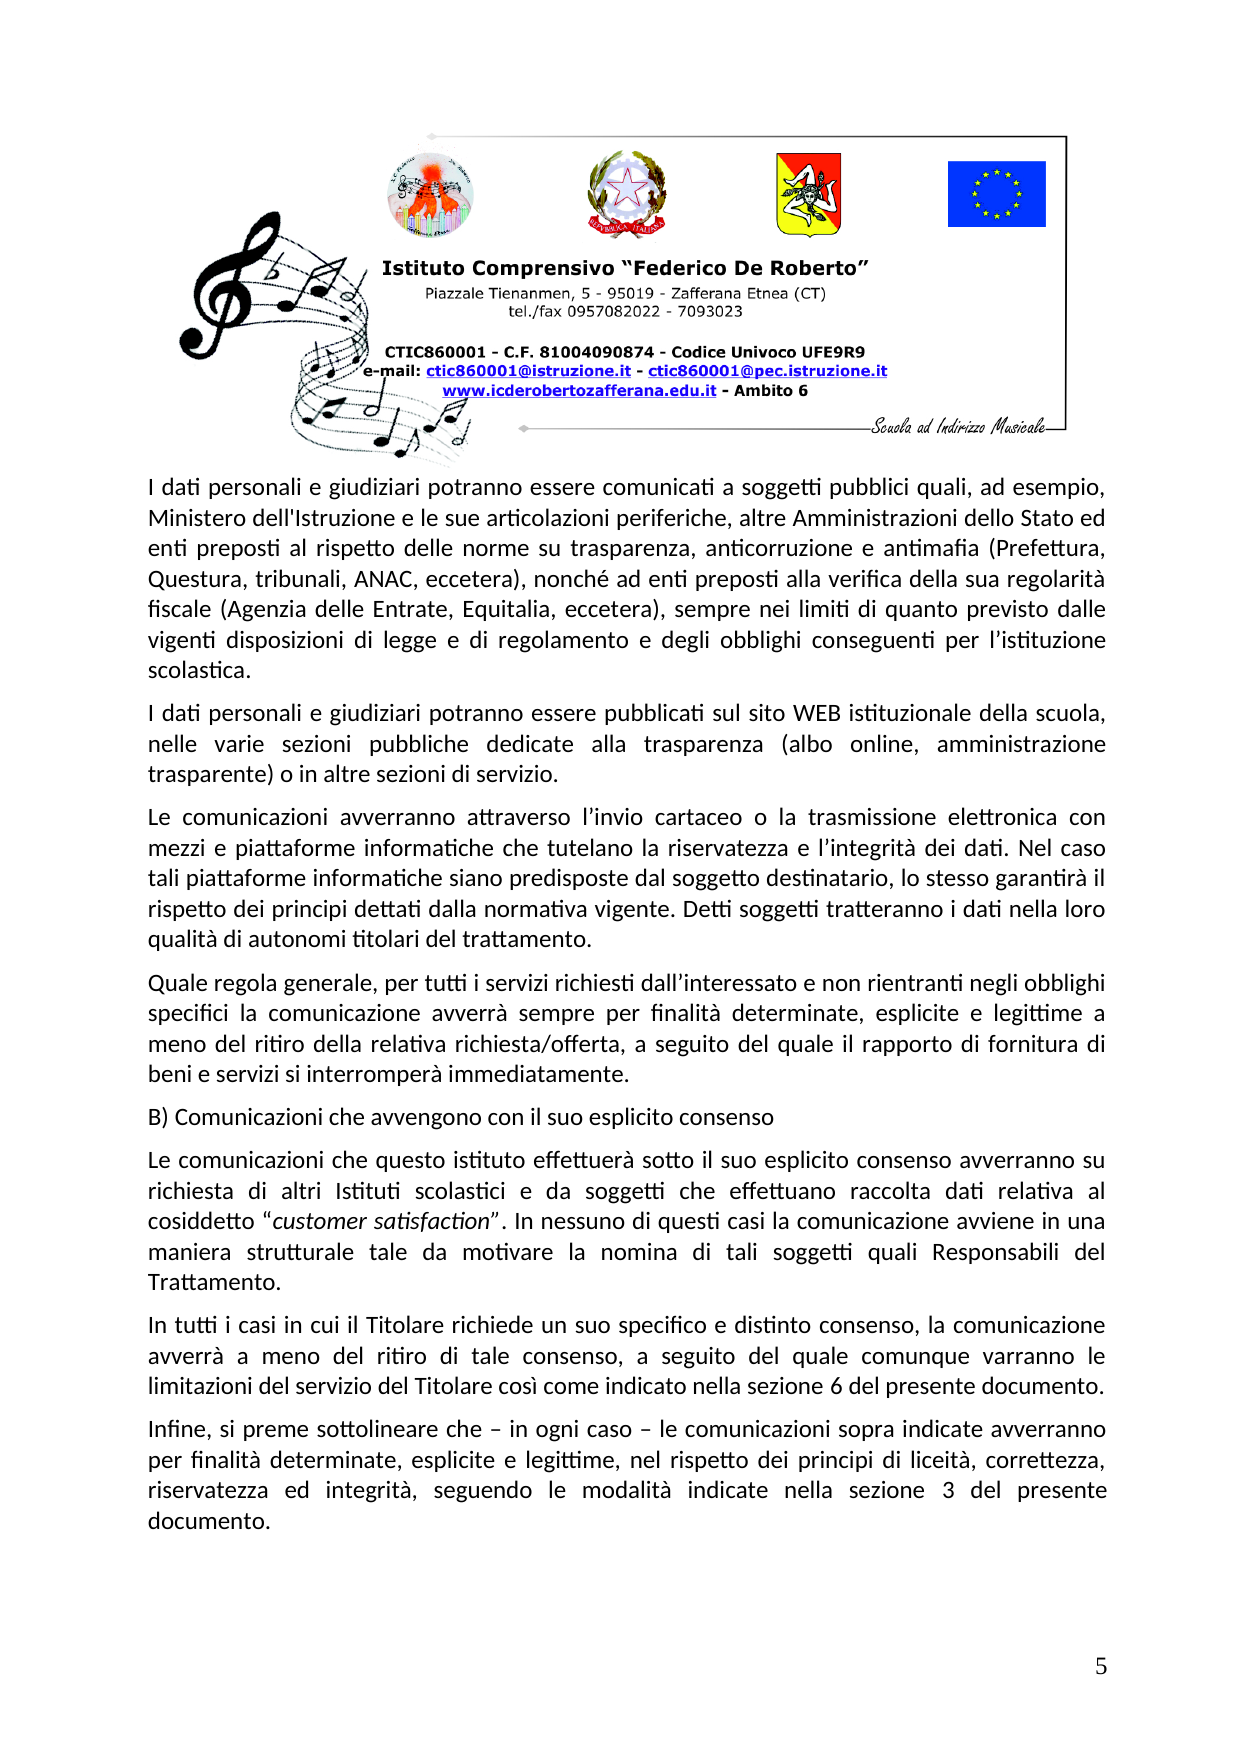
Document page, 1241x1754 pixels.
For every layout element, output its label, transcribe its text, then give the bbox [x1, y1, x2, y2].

text In tutti i casi in cui il Titolare richiede un suo specifico e distinto consenso, la comunicazione avverrà a meno del ritiro di tale consenso, a seguito del quale comunque varranno le limitazioni del servizio del Titolare così come indicato nella sezione 6 del presente documento. [148, 1309, 1107, 1401]
picture [147, 130, 1097, 472]
text I dati personali e giudiziari potranno essere comunicati a soggetti pubblici quali, ad esempio, Ministero dell'Istruzione e le sue articolazioni periferiche, altre Amministrazioni dello Stato ed enti preposti al rispetto delle norme su trasparenza, anticorruzione e antimafia (Prefettura, Questura, tribunali, ANAC, eccetera), nonché ad enti preposti alla verifica della sua regolarità fiscale (Agenzia delle Entrate, Equitalia, eccetera), sempre nei limiti di quanto previsto dalle vigenti disposizioni di legge e di regolamento e degli obblighi conseguenti per l’istituzione scolastica. [148, 471, 1107, 685]
text Quale regola generale, per tutti i servizi richiesti dall’interessato e non rientranti negli obblighi specifici la comunicazione avverrà sempre per finalità determinate, esplicite e legittime a meno del ritiro della relativa richiesta/offerta, a seguito del quale il rapporto di fornitura di beni e servizi si interromperà immediatamente. [148, 967, 1107, 1089]
text B) Comunicazioni che avvengono con il suo esplicito consenso [148, 1101, 1107, 1132]
text I dati personali e giudiziari potranno essere pubblicati sul sito WEB istituzionale della scuola, nelle varie sezioni pubbliche dedicate alla trasparenza (albo online, amministrazione trasparente) o in altre sezioni di servizio. [148, 697, 1107, 789]
text Le comunicazioni che questo istituto effettuerà sotto il suo esplicito consenso avverranno su richiesta di altri Istituti scolastici e da soggetti che effettuano raccolta dati relativa al cosiddetto “customer satisfaction”. In nessuno di questi casi la comunicazione avviene in una maniera strutturale tale da motivare la nomina di tali soggetti quali Responsabili del Trattamento. [148, 1144, 1107, 1297]
text Infine, si preme sottolineare che – in ogni caso – le comunicazioni sopra indicate avverranno per finalità determinate, esplicite e legittime, nel rispetto dei principi di liceità, correttezza, riservatezza ed integrità, seguendo le modalità indicate nella sezione 3 del presente documento. [148, 1413, 1107, 1536]
text Le comunicazioni avverranno attraverso l’invio cartaceo o la trasmissione elettronica con mezzi e piattaforme informatiche che tutelano la riservatezza e l’integrità dei dati. Nel caso tali piattaforme informatiche siano predisposte dal soggetto destinatario, lo stesso garantirà il rispetto dei principi dettati dalla normativa vigente. Detti soggetti tratteranno i dati nella loro qualità di autonomi titolari del trattamento. [148, 802, 1107, 954]
